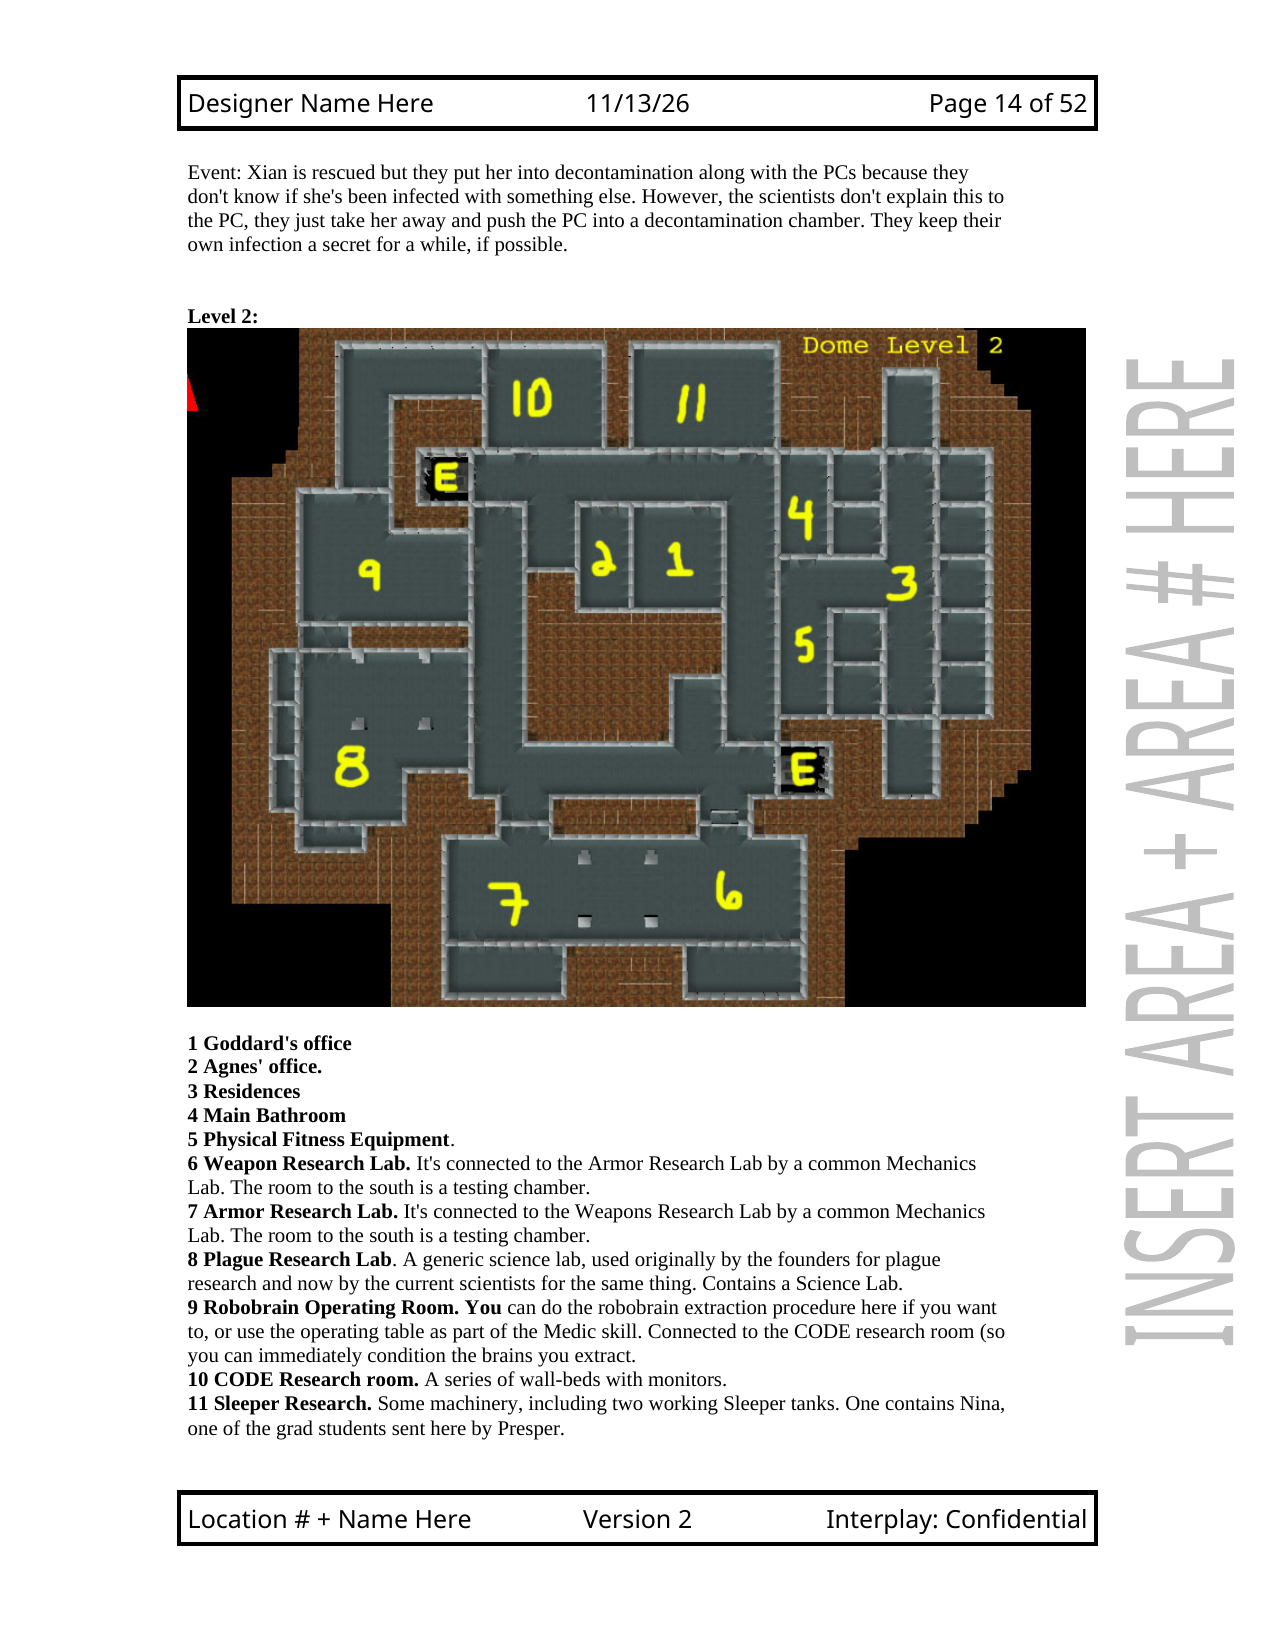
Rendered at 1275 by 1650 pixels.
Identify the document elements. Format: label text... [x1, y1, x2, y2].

text Level 2: [187, 304, 1012, 328]
text 4 Main Bathroom [187, 1103, 1012, 1127]
text 5 Physical Fitness Equipment. [187, 1127, 1012, 1151]
text Event: Xian is rescued but they put her into decontamination along with the PCs because they don't know if she's been infected with something else. However, the scientists don't explain this to the PC, they just take her away and push the PC into a decontamination chamber. They keep their own infection a secret for a while, if possible. [187, 160, 1012, 256]
picture [187, 328, 1086, 1007]
text 7 Armor Research Lab. It's connected to the Weapons Research Lab by a common Mechanics Lab. The room to the south is a testing chamber. [187, 1199, 1012, 1247]
text 9 Robobrain Operating Room. You can do the robobrain extraction procedure here if you want to, or use the operating table as part of the Medic skill. Connected to the CODE research room (so you can immediately condition the brains you extract. [187, 1295, 1012, 1367]
text 3 Residences [187, 1078, 1012, 1103]
text 1 Goddard's office [187, 1030, 1012, 1054]
text 8 Plague Research Lab. A generic science lab, used originally by the founders for plague research and now by the current scientists for the same thing. Contains a Science Lab. [187, 1247, 1012, 1295]
text 2 Agnes' office. [187, 1054, 1012, 1078]
text 10 CODE Research room. A series of wall-beds with monitors. [187, 1367, 1012, 1391]
text 6 Weapon Research Lab. It's connected to the Armor Research Lab by a common Mechanics Lab. The room to the south is a testing chamber. [187, 1151, 1012, 1199]
text 11 Sleeper Research. Some machinery, including two working Sleeper tanks. One contains Nina, one of the grad students sent here by Presper. [187, 1391, 1012, 1439]
